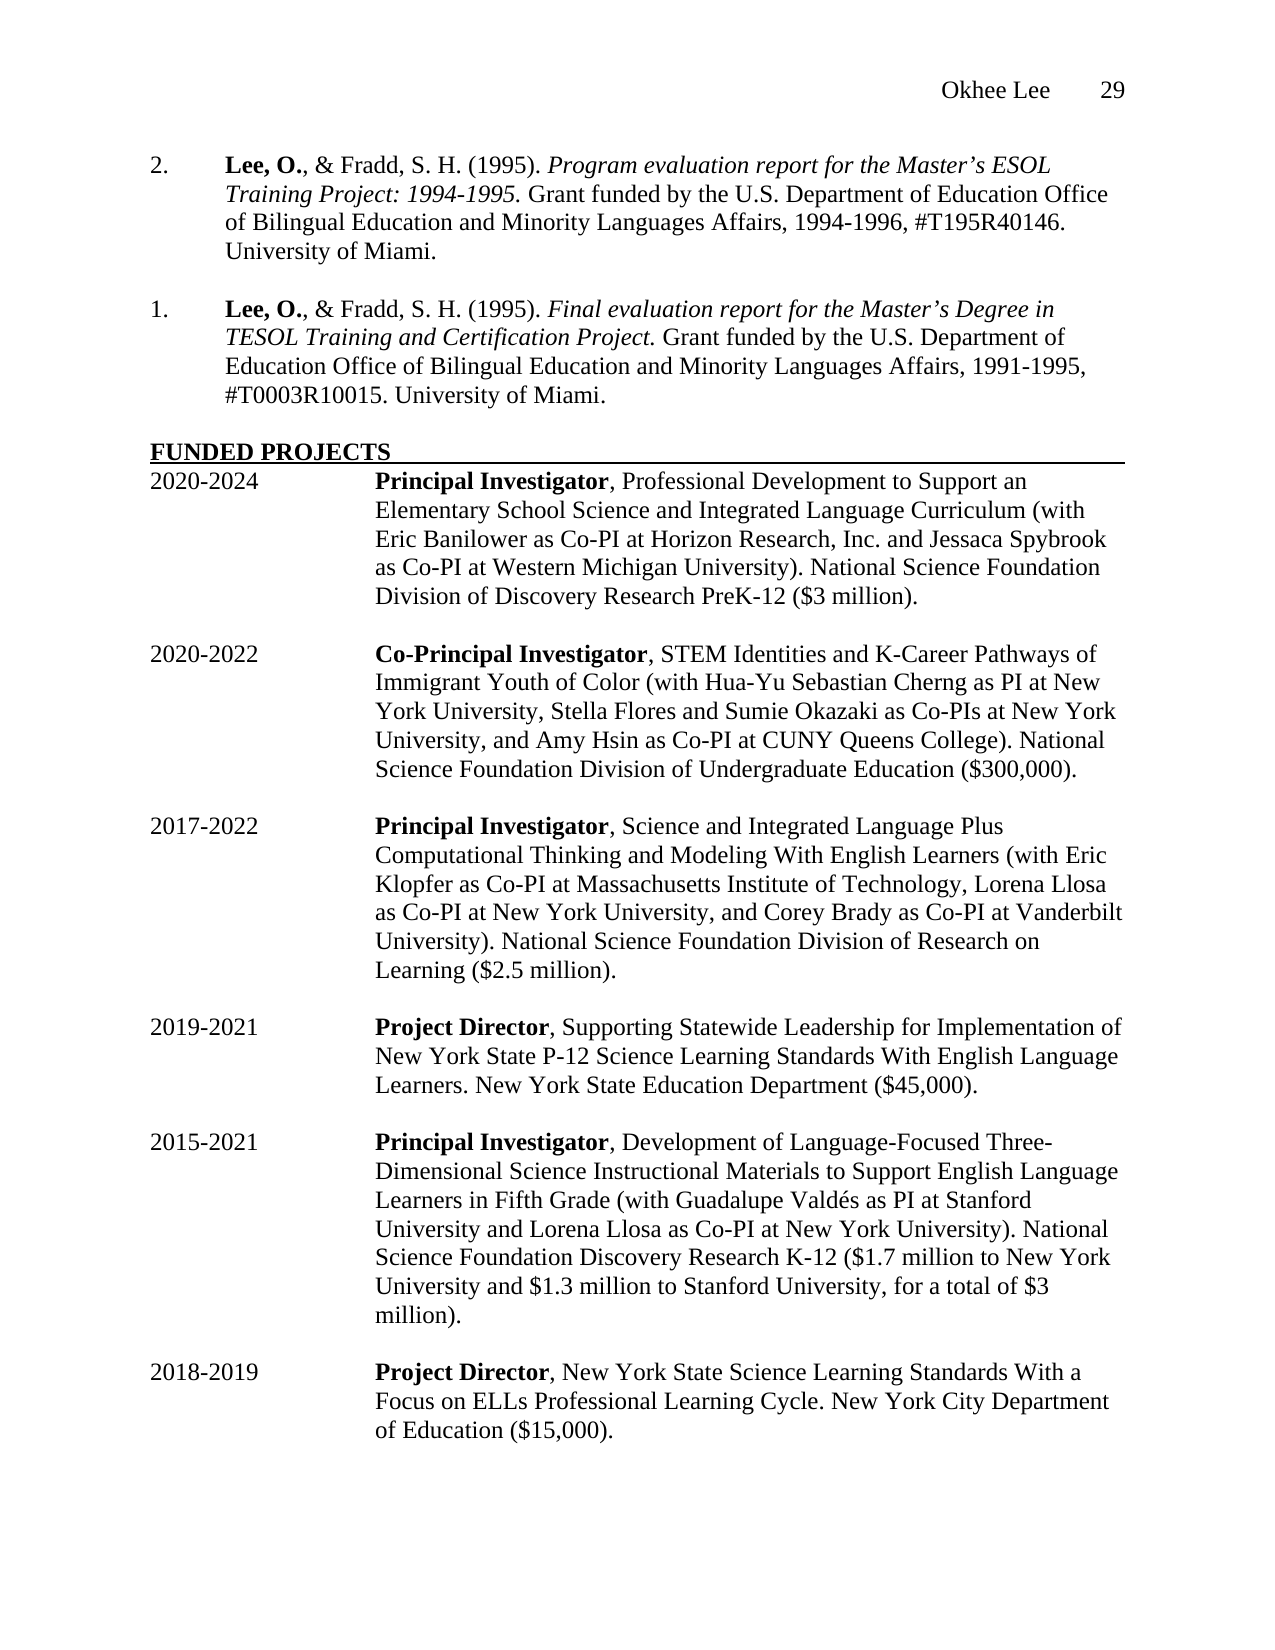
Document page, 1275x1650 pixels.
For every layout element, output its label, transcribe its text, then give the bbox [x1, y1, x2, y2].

text 2020-2022 Co-Principal Investigator, STEM Identities and K-Career Pathways of Immigrant Youth of Color (with Hua-Yu Sebastian Cherng as PI at New York University, Stella Flores and Sumie Okazaki as Co-PIs at New York University, and Amy Hsin as Co-PI at CUNY Queens College). National Science Foundation Division of Undergraduate Education ($300,000). [150, 639, 1125, 782]
text FUNDED PROJECTS [150, 437, 1125, 462]
text 1. Lee, O., & Fradd, S. H. (1995). Final evaluation report for the Master’s Degree in TESOL Training and Certification Project. Grant funded by the U.S. Department of Education Office of Bilingual Education and Minority Languages Affairs, 1991-1995, #T0003R10015. University of Miami. [150, 294, 1125, 409]
text 2018-2019 Project Director, New York State Science Learning Standards With a Focus on ELLs Professional Learning Cycle. New York City Department of Education ($15,000). [150, 1357, 1125, 1444]
text 2020-2024 Principal Investigator, Professional Development to Support an Elementary School Science and Integrated Language Curriculum (with Eric Banilower as Co-PI at Horizon Research, Inc. and Jessaca Spybrook as Co-PI at Western Michigan University). National Science Foundation Division of Discovery Research PreK-12 ($3 million). [150, 466, 1125, 610]
text 2017-2022 Principal Investigator, Science and Integrated Language Plus Computational Thinking and Modeling With English Learners (with Eric Klopfer as Co-PI at Massachusetts Institute of Technology, Lorena Llosa as Co-PI at New York University, and Corey Brady as Co-PI at Vanderbilt University). National Science Foundation Division of Research on Learning ($2.5 million). [150, 811, 1125, 984]
text 2019-2021 Project Director, Supporting Statewide Leadership for Implementation of New York State P-12 Science Learning Standards With English Language Learners. New York State Education Department ($45,000). [150, 1012, 1125, 1099]
text 2. Lee, O., & Fradd, S. H. (1995). Program evaluation report for the Master’s ESOL Training Project: 1994-1995. Grant funded by the U.S. Department of Education Office of Bilingual Education and Minority Languages Affairs, 1994-1996, #T195R40146. University of Miami. [150, 150, 1125, 265]
text 2015-2021 Principal Investigator, Development of Language-Focused Three-Dimensional Science Instructional Materials to Support English Language Learners in Fifth Grade (with Guadalupe Valdés as PI at Stanford University and Lorena Llosa as Co-PI at New York University). National Science Foundation Discovery Research K-12 ($1.7 million to New York University and $1.3 million to Stanford University, for a total of $3 million). [150, 1127, 1125, 1329]
